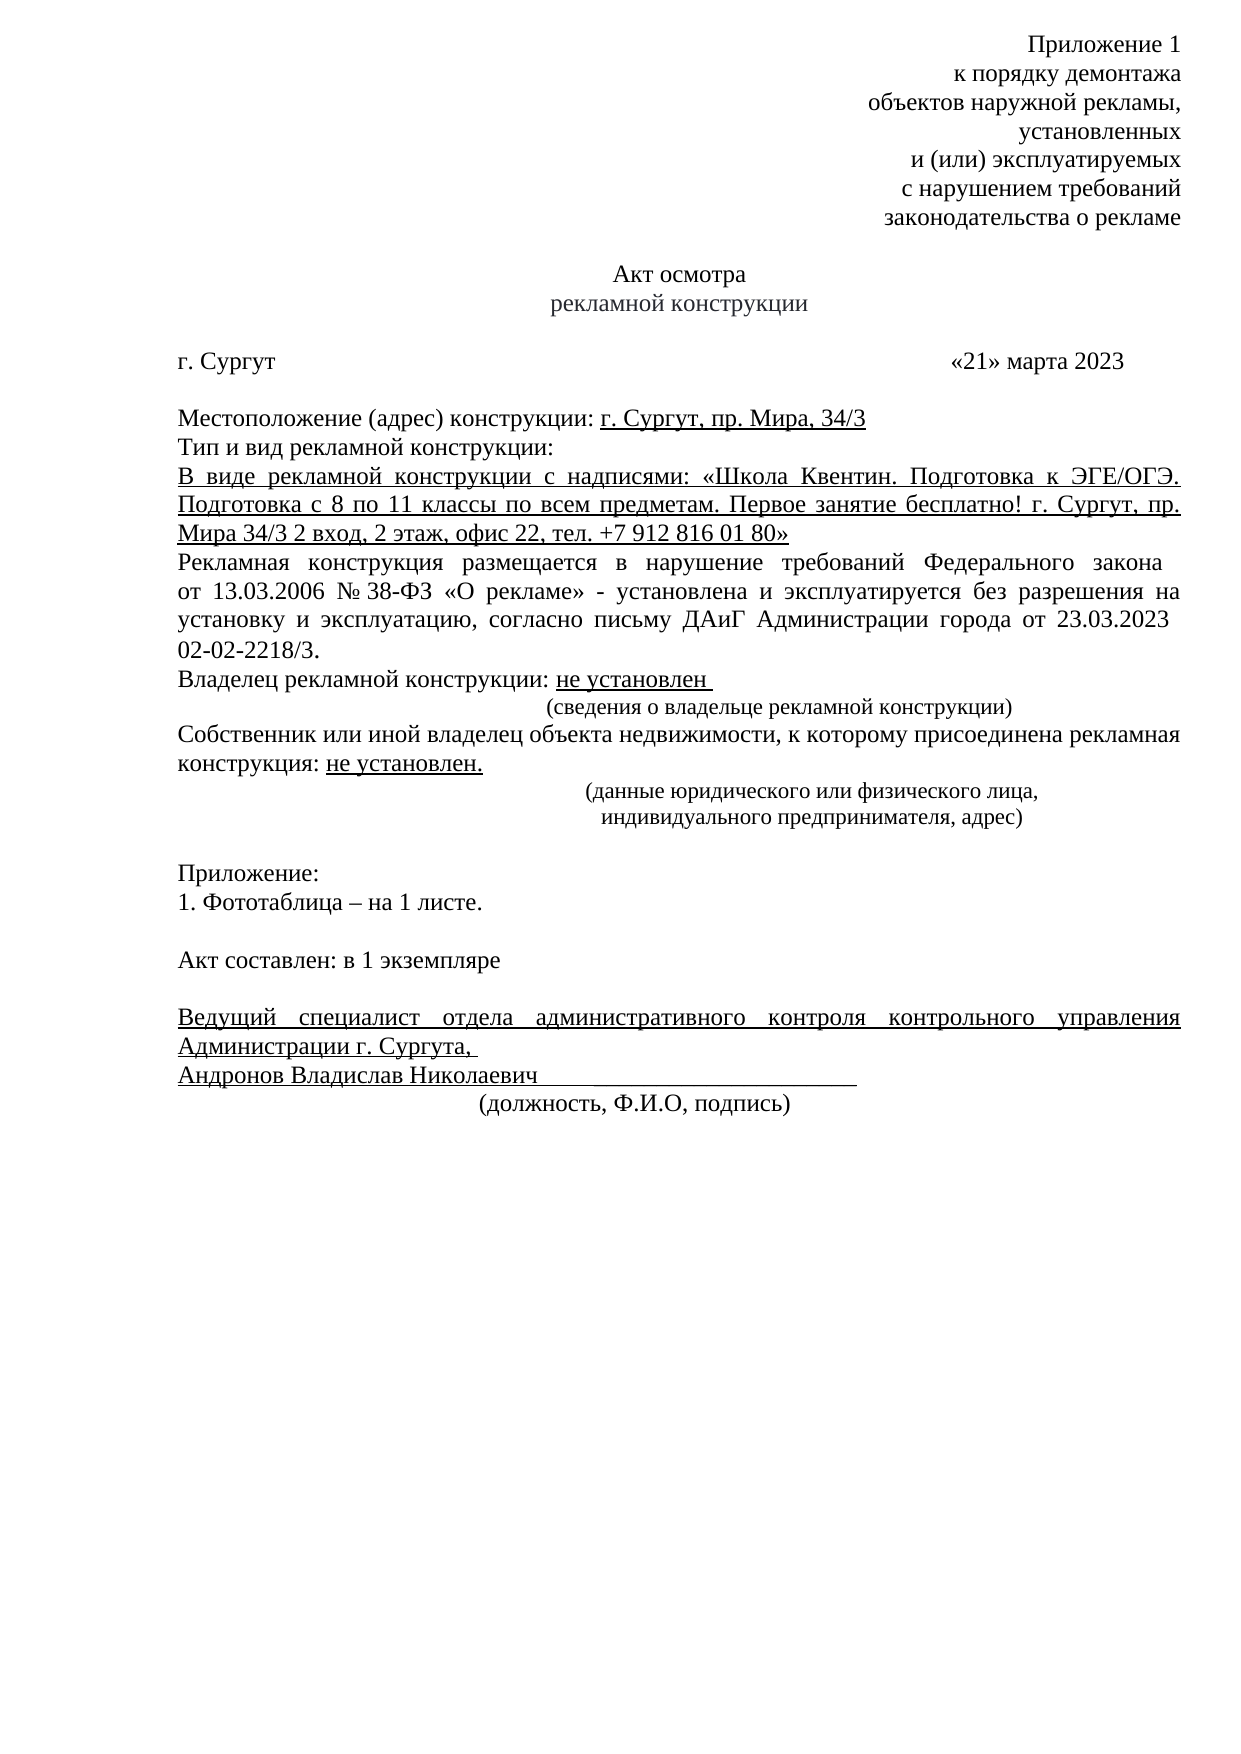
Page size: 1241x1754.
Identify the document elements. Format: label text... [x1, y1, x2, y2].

text Ведущий специалист отдела административного контроля контрольного управления Администрации г. Сургута, [177, 1028, 1181, 1060]
text законодательства о рекламе [797, 202, 1181, 231]
text г. Сургут «21» марта 2023 [177, 346, 1181, 374]
text Тип и вид рекламной конструкции: [177, 432, 1181, 461]
text Рекламная конструкция размещается в нарушение требований Федерального закона от 13.03.2006 № 38-ФЗ «О рекламе» - установлена и эксплуатируется без разрешения на установку и эксплуатацию, согласно письму ДАиГ Администрации города от 23.03.2023 02-02-2218/3. [177, 547, 1181, 664]
text индивидуального предпринимателя, адрес) [443, 803, 1181, 830]
text Ведущий специалист отдела административного контроля контрольного управления Администрации г. Сургута, [177, 1002, 1181, 1027]
text В виде рекламной конструкции с надписями: «Школа Квентин. Подготовка к ЭГЕ/ОГЭ. Подготовка с 8 по 11 классы по всем предметам. Первое занятие бесплатно! г. Сургут, пр. Мира 34/3 2 вход, 2 этаж, офис 22, тел. +7 912 816 01 80» [177, 515, 1181, 547]
text рекламной конструкции [177, 288, 1181, 317]
text (должность, Ф.И.О, подпись) [177, 1088, 1181, 1117]
text В виде рекламной конструкции с надписями: «Школа Квентин. Подготовка к ЭГЕ/ОГЭ. Подготовка с 8 по 11 классы по всем предметам. Первое занятие бесплатно! г. Сургут, пр. Мира 34/3 2 вход, 2 этаж, офис 22, тел. +7 912 816 01 80» [177, 461, 1181, 486]
text Приложение: [177, 858, 1181, 887]
text (данные юридического или физического лица, [443, 777, 1181, 803]
text 1. Фототаблица – на 1 листе. [177, 887, 1181, 916]
text Андронов Владислав Николаевич _____________________ [177, 1060, 1181, 1088]
text объектов наружной рекламы, [797, 87, 1181, 116]
text Собственник или иной владелец объекта недвижимости, к которому присоединена рекламная конструкция: не установлен. [177, 719, 1181, 777]
text и (или) эксплуатируемых [797, 144, 1181, 173]
text Акт осмотра [177, 259, 1181, 288]
text установленных [797, 116, 1181, 144]
text Владелец рекламной конструкции: не установлен [177, 664, 1181, 693]
text к порядку демонтажа [797, 58, 1181, 87]
text с нарушением требований [797, 173, 1181, 202]
text Приложение 1 [797, 29, 1181, 58]
text Местоположение (адрес) конструкции: г. Сургут, пр. Мира, 34/3 [177, 403, 1181, 432]
text (сведения о владельце рекламной конструкции) [177, 693, 1181, 719]
text Акт составлен: в 1 экземпляре [177, 945, 1181, 973]
text В виде рекламной конструкции с надписями: «Школа Квентин. Подготовка к ЭГЕ/ОГЭ. Подготовка с 8 по 11 классы по всем предметам. Первое занятие бесплатно! г. Сургут, пр. Мира 34/3 2 вход, 2 этаж, офис 22, тел. +7 912 816 01 80» [177, 487, 1181, 514]
